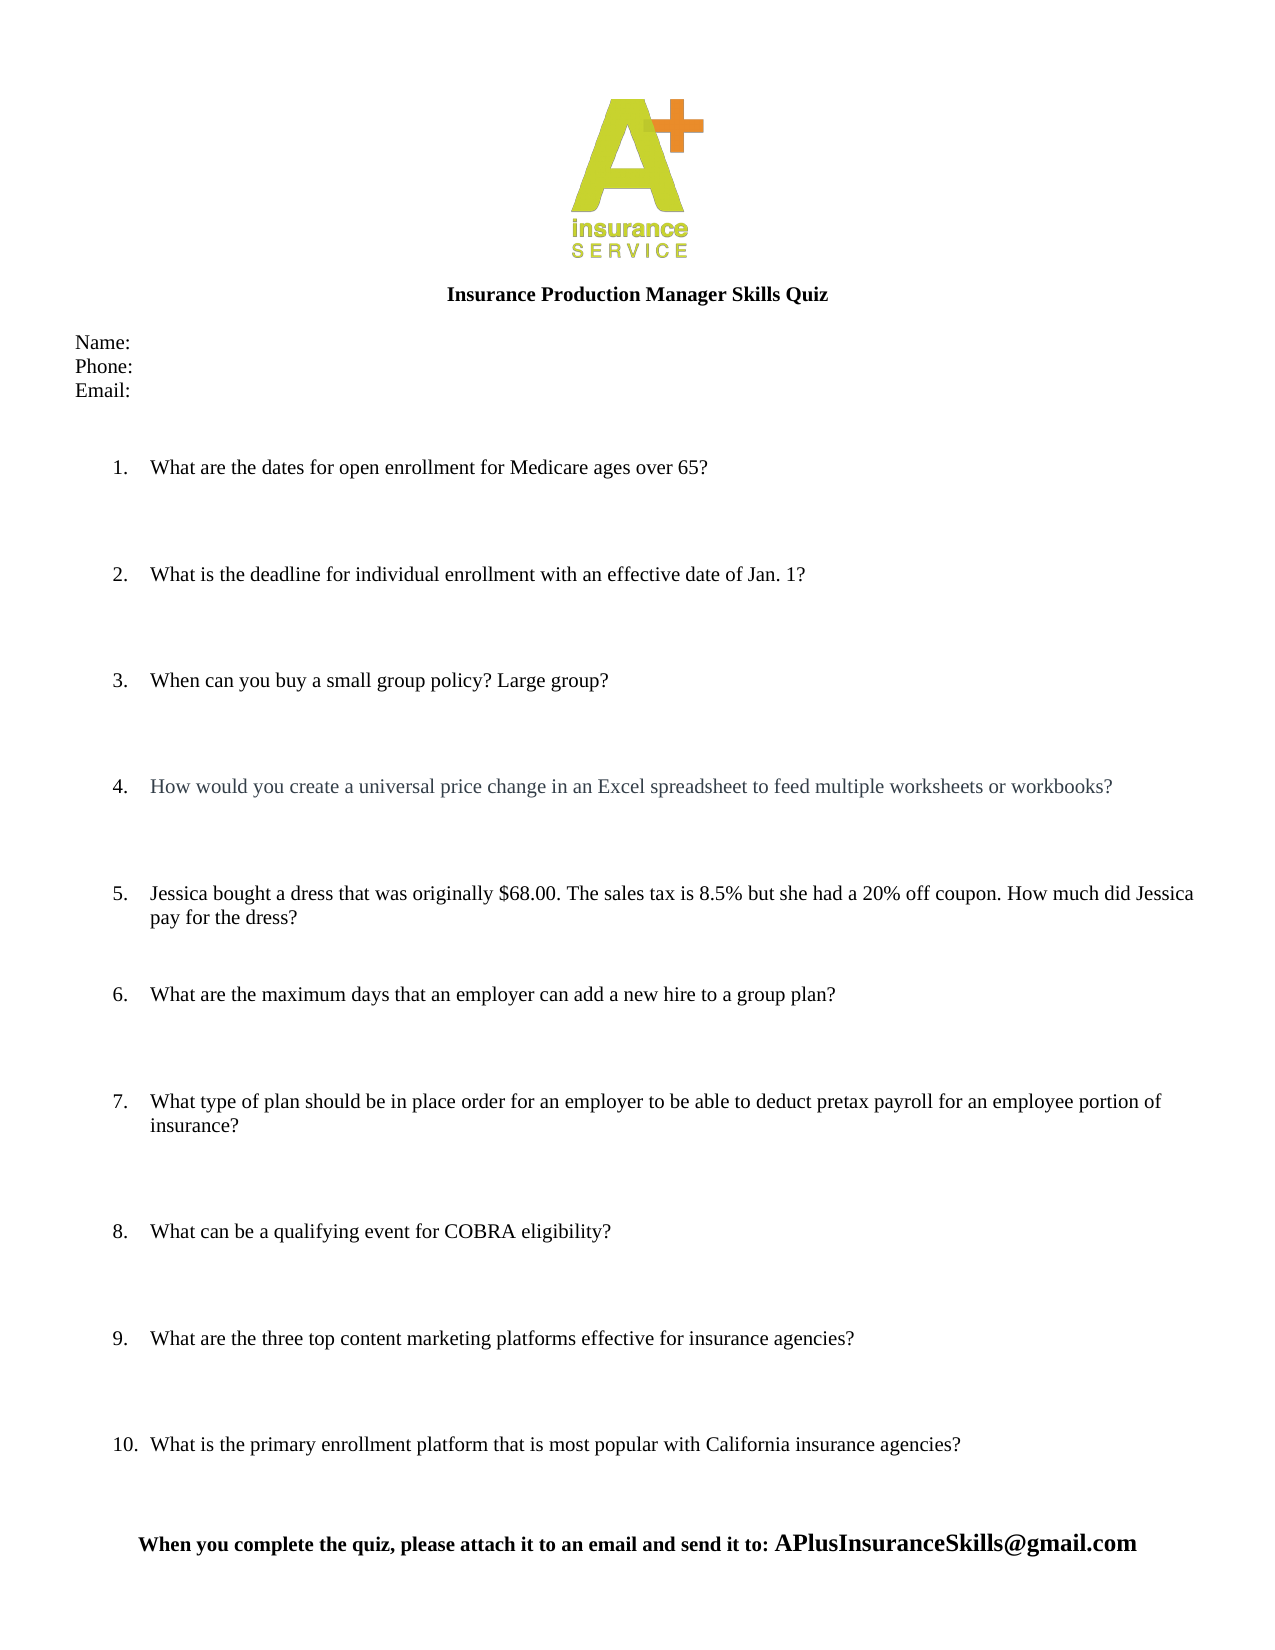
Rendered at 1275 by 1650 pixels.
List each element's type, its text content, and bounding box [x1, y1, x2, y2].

text Name: [75, 330, 1200, 354]
list When can you buy a small group policy? Large group? [112, 668, 1200, 692]
text When you complete the quiz, please attach it to an email and send it to: APlusInsuranceSkills@gmail.com [75, 1528, 1200, 1557]
list What can be a qualifying event for COBRA eligibility? [112, 1219, 1200, 1243]
list Jessica bought a dress that was originally $68.00. The sales tax is 8.5% but she had a 20% off coupon. How much did Jessica pay for the dress? [112, 881, 1200, 929]
list What are the maximum days that an employer can add a new hire to a group plan? [112, 982, 1200, 1006]
text Email: [75, 378, 1200, 402]
list What are the three top content marketing platforms effective for insurance agencies? [112, 1326, 1200, 1350]
list How would you create a universal price change in an Excel spreadsheet to feed multiple worksheets or workbooks? [112, 774, 1200, 798]
list What is the primary enrollment platform that is most popular with California insurance agencies? [112, 1432, 1200, 1456]
list What is the deadline for individual enrollment with an effective date of Jan. 1? [112, 562, 1200, 586]
list What type of plan should be in place order for an employer to be able to deduct pretax payroll for an employee portion of insurance? [112, 1089, 1200, 1137]
text Phone: [75, 354, 1200, 378]
list What are the dates for open enrollment for Medicare ages over 65? [112, 455, 1200, 479]
text Insurance Production Manager Skills Quiz [75, 282, 1200, 306]
picture [571, 99, 704, 258]
